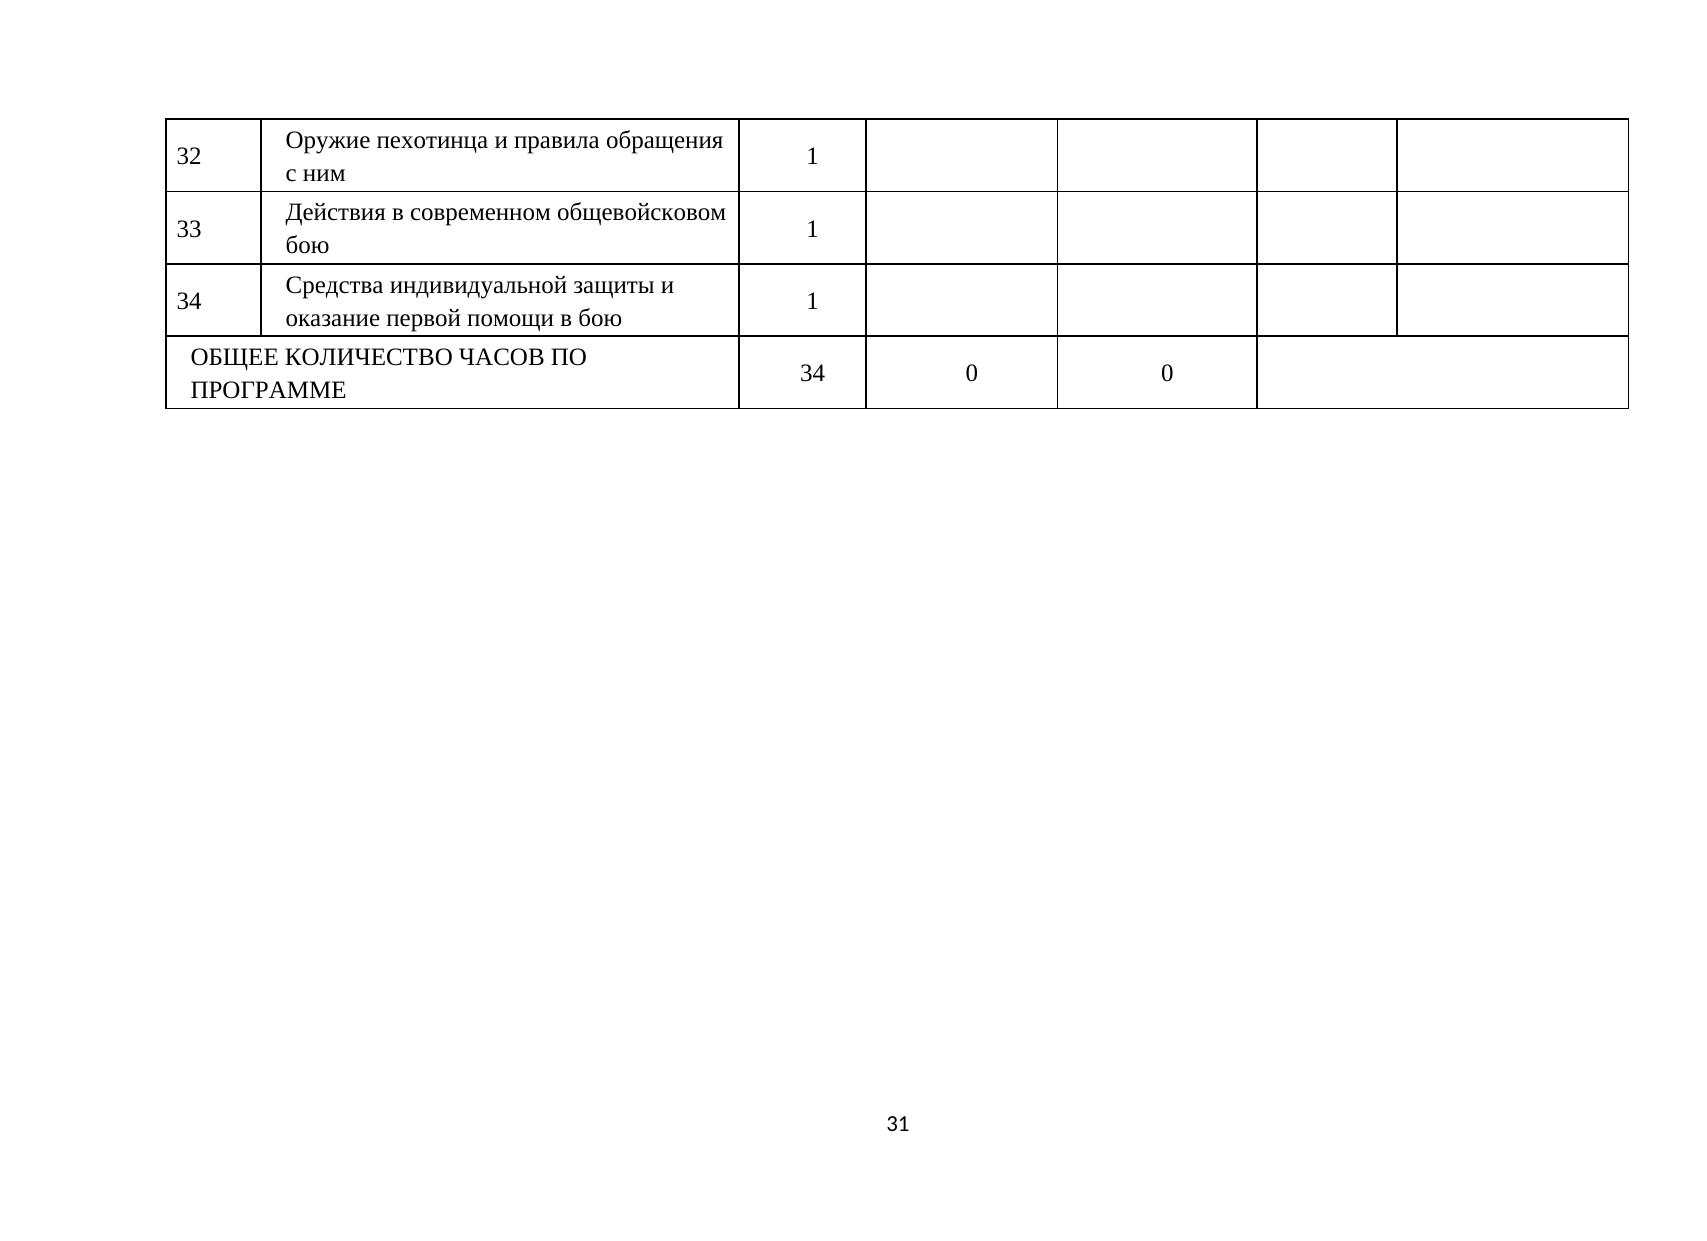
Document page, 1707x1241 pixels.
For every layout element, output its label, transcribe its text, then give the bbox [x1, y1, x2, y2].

table_cell 1 [740, 265, 865, 335]
table_cell [1258, 265, 1396, 335]
table_cell [1398, 265, 1628, 335]
table_cell 0 [867, 337, 1057, 408]
table_cell [867, 192, 1057, 263]
table_cell 0 [1058, 337, 1256, 408]
table_cell Оружие пехотинца и правила обращения с ним [262, 120, 738, 191]
table_cell 1 [740, 120, 865, 191]
table_cell Средства индивидуальной защиты и оказание первой помощи в бою [262, 265, 738, 335]
table_cell [1398, 120, 1628, 191]
table_cell 34 [740, 337, 865, 408]
table_cell 1 [740, 192, 865, 263]
table_cell [1258, 192, 1396, 263]
table_cell ОБЩЕЕ КОЛИЧЕСТВО ЧАСОВ ПО ПРОГРАММЕ [167, 337, 738, 408]
table_cell [867, 265, 1057, 335]
table_cell 32 [167, 120, 260, 191]
table_cell [1258, 120, 1396, 191]
table_cell [867, 120, 1057, 191]
table_cell [1058, 192, 1256, 263]
table_cell 34 [167, 265, 260, 335]
table_cell [1058, 265, 1256, 335]
table_cell [1058, 120, 1256, 191]
table_cell [1398, 192, 1628, 263]
table_cell 33 [167, 192, 260, 263]
table_cell Действия в современном общевойсковом бою [262, 192, 738, 263]
table_cell [1258, 337, 1628, 408]
